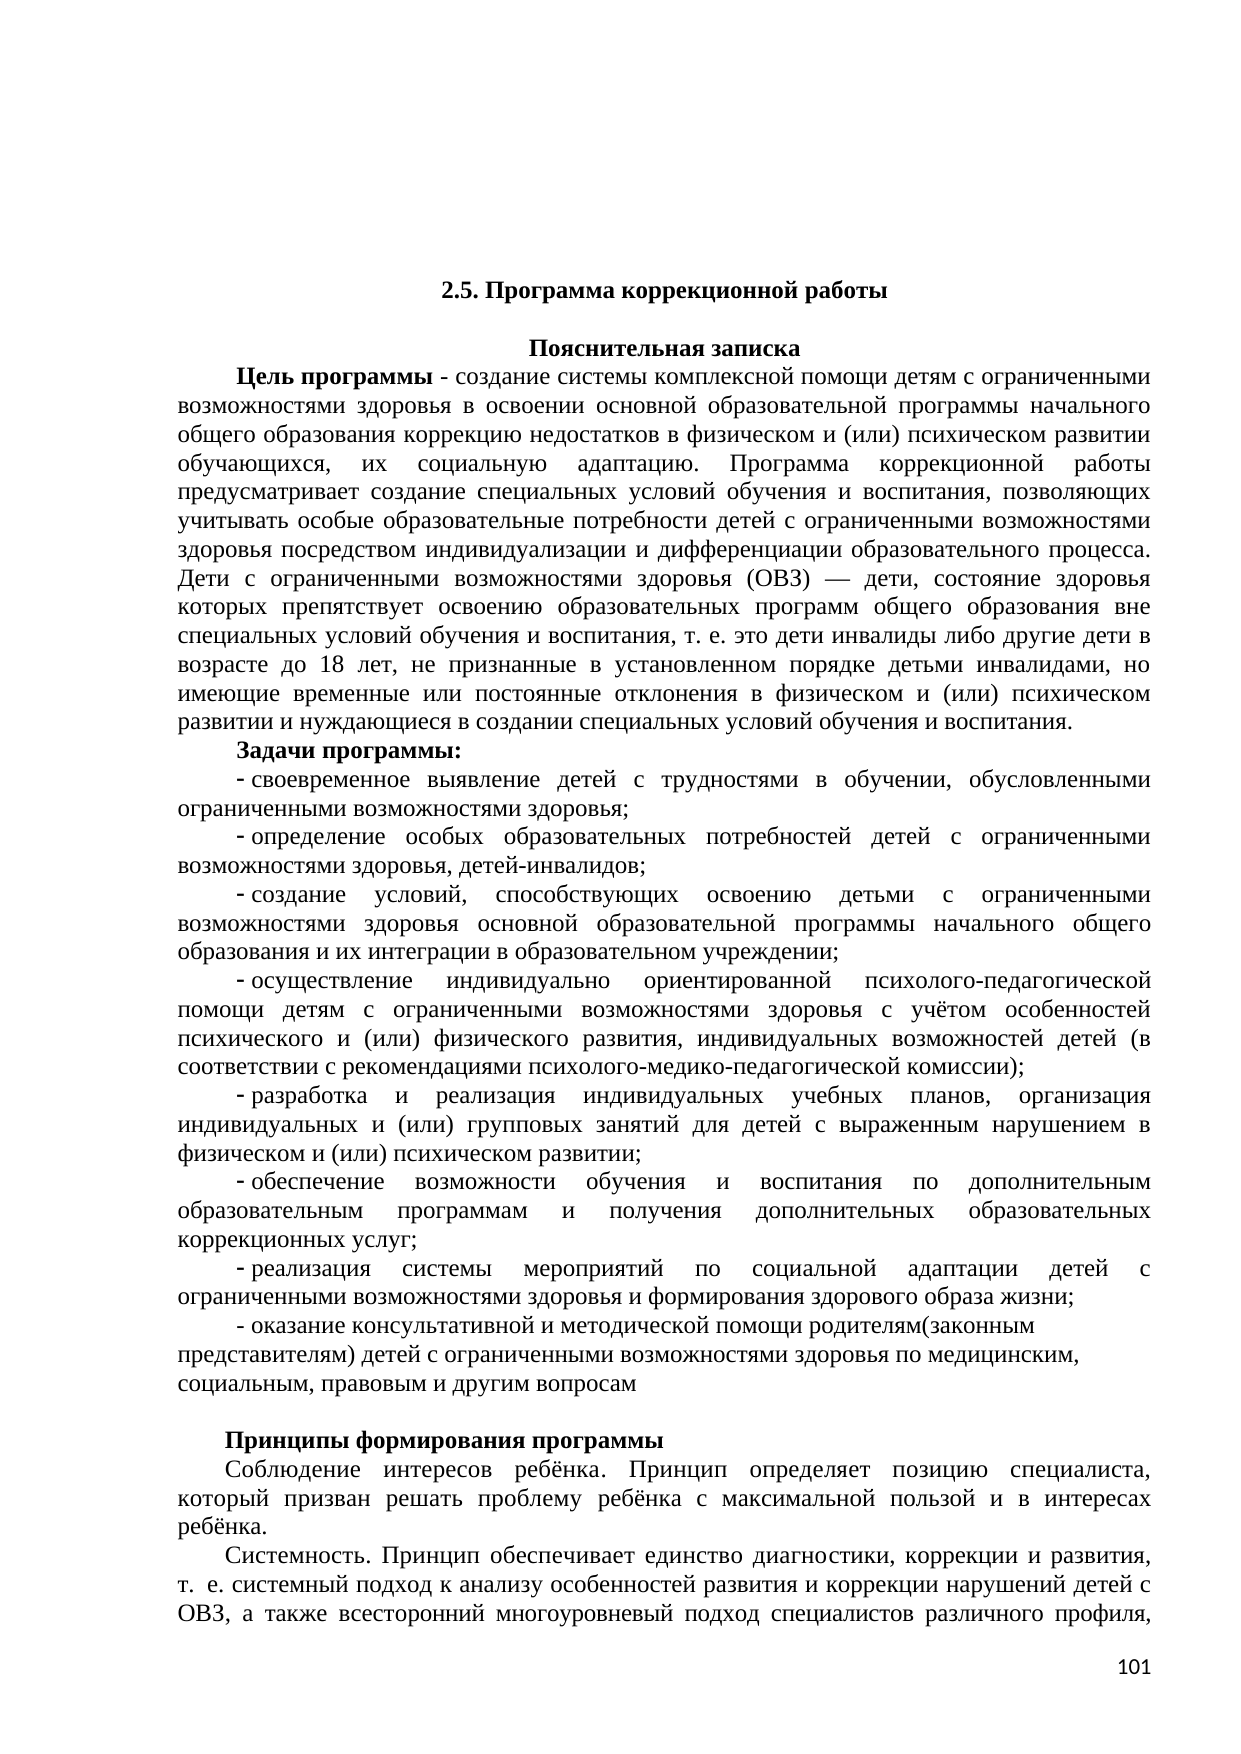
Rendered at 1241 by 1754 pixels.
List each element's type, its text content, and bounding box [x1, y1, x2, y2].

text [177, 1540, 1152, 1626]
list определение особых образовательных потребностей детей с ограниченными возможностями здоровья, детей-инвалидов; [177, 821, 1152, 879]
list осуществление индивидуально ориентированной психолого-педагогической помощи детям с ограниченными возможностями здоровья с учётом особенностей психического и (или) физического развития, индивидуальных возможностей детей (в соответствии с рекомендациями психолого-медико-педагогической комиссии); [177, 965, 1152, 1080]
text Задачи программы: [177, 735, 1152, 764]
text Принципы формирования программы [177, 1425, 1152, 1454]
text Соблюдение интересов ребёнка. Принцип определяет позицию специалиста, который призван решать проблему ребёнка с максимальной пользой и в интересах ребёнка. [177, 1454, 1152, 1540]
list обеспечение возможности обучения и воспитания по дополнительным образовательным программам и получения дополнительных образовательных коррекционных услуг; [177, 1166, 1152, 1253]
text Цель программы - создание системы комплексной помощи детям с ограниченными возможностями здоровья в освоении основной образовательной программы начального общего образования коррекцию недостатков в физическом и (или) психическом развитии обучающихся, их социальную адаптацию. Программа коррекционной работы предусматривает создание специальных условий обучения и воспитания, позволяющих учитывать особые образовательные потребности детей с ограниченными возможностями здоровья посредством индивидуализации и дифференциации образовательного процесса. Дети с ограниченными возможностями здоровья (ОВЗ) — дети, состояние здоровья которых препятствует освоению образовательных программ общего образования вне специальных условий обучения и воспитания, т. е. это дети инвалиды либо другие дети в возрасте до 18 лет, не признанные в установленном порядке детьми инвалидами, но имеющие временные или постоянные отклонения в физическом и (или) психическом развитии и нуждающиеся в создании специальных условий обучения и воспитания. [177, 361, 1152, 735]
list реализация системы мероприятий по социальной адаптации детей с ограниченными возможностями здоровья и формирования здорового образа жизни; [177, 1253, 1152, 1310]
list своевременное выявление детей с трудностями в обучении, обусловленными ограниченными возможностями здоровья; [177, 764, 1152, 821]
text Пояснительная записка [177, 333, 1152, 361]
list создание условий, способствующих освоению детьми с ограниченными возможностями здоровья основной образовательной программы начального общего образования и их интеграции в образовательном учреждении; [177, 879, 1152, 965]
text - оказание консультативной и методической помощи родителям(законным представителям) детей с ограниченными возможностями здоровья по медицинским, социальным, правовым и другим вопросам [177, 1310, 1152, 1396]
list разработка и реализация индивидуальных учебных планов, организация индивидуальных и (или) групповых занятий для детей с выраженным нарушением в физическом и (или) психическом развитии; [177, 1080, 1152, 1166]
text 2.5. Программа коррекционной работы [177, 275, 1152, 304]
